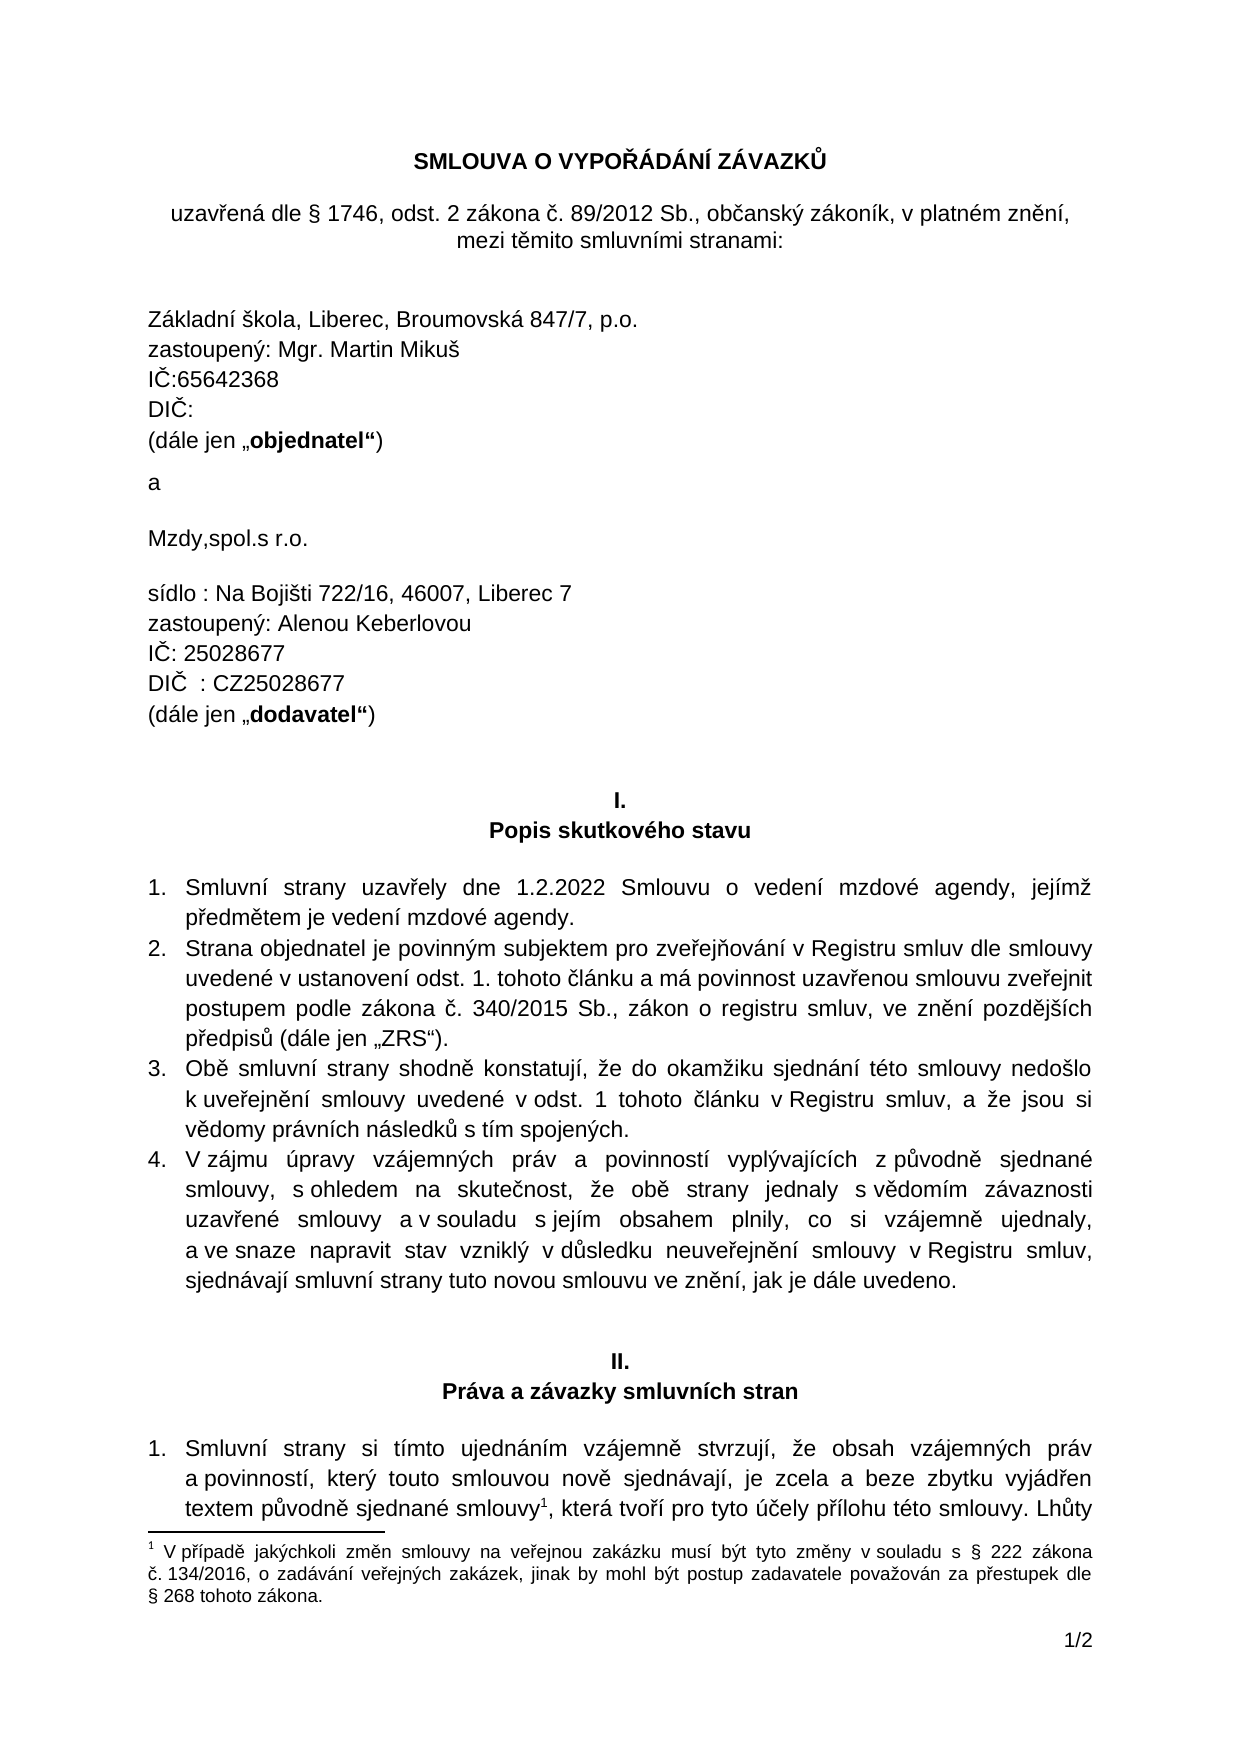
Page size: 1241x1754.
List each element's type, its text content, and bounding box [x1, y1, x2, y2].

text sídlo : Na Bojišti 722/16, 46007, Liberec 7 [148, 580, 1093, 606]
text zastoupený: Mgr. Martin Mikuš [148, 336, 1093, 362]
text Práva a závazky smluvních stran [148, 1378, 1093, 1404]
text DIČ: [148, 396, 1093, 423]
list Obě smluvní strany shodně konstatují, že do okamžiku sjednání této smlouvy nedošlo k uveřejnění smlouvy uvedené v odst. 1 tohoto článku v Registru smluv, a že jsou si vědomy právních následků s tím spojených. [148, 1055, 1093, 1142]
title Smlouva o vypořádání závazků [148, 148, 1093, 174]
text Základní škola, Liberec, Broumovská 847/7, p.o. [148, 306, 1093, 332]
text uzavřená dle § 1746, odst. 2 zákona č. 89/2012 Sb., občanský zákoník, v platném znění, mezi těmito smluvními stranami: [148, 200, 1093, 253]
text (dále jen „dodavatel“) [148, 701, 1093, 727]
text (dále jen „objednatel“) [148, 427, 1093, 453]
text a [148, 469, 1093, 496]
list Smluvní strany uzavřely dne 1.2.2022 Smlouvu o vedení mzdové agendy, jejímž předmětem je vedení mzdové agendy. [148, 874, 1093, 931]
text DIČ : CZ25028677 [148, 670, 1093, 697]
text zastoupený: Alenou Keberlovou [148, 610, 1093, 636]
text II. [148, 1348, 1093, 1374]
text I. [148, 787, 1093, 814]
text Mzdy,spol.s r.o. [148, 524, 1093, 551]
text IČ:65642368 [148, 366, 1093, 392]
text IČ: 25028677 [148, 640, 1093, 666]
list Strana objednatel je povinným subjektem pro zveřejňování v Registru smluv dle smlouvy uvedené v ustanovení odst. 1. tohoto článku a má povinnost uzavřenou smlouvu zveřejnit postupem podle zákona č. 340/2015 Sb., zákon o registru smluv, ve znění pozdějších předpisů (dále jen „ZRS“). [148, 934, 1093, 1051]
text Popis skutkového stavu [148, 817, 1093, 844]
list V zájmu úpravy vzájemných práv a povinností vyplývajících z původně sjednané smlouvy, s ohledem na skutečnost, že obě strany jednaly s vědomím závaznosti uzavřené smlouvy a v souladu s jejím obsahem plnily, co si vzájemně ujednaly, a ve snaze napravit stav vzniklý v důsledku neuveřejnění smlouvy v Registru smluv, sjednávají smluvní strany tuto novou smlouvu ve znění, jak je dále uvedeno. [148, 1146, 1093, 1293]
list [148, 1435, 1093, 1522]
